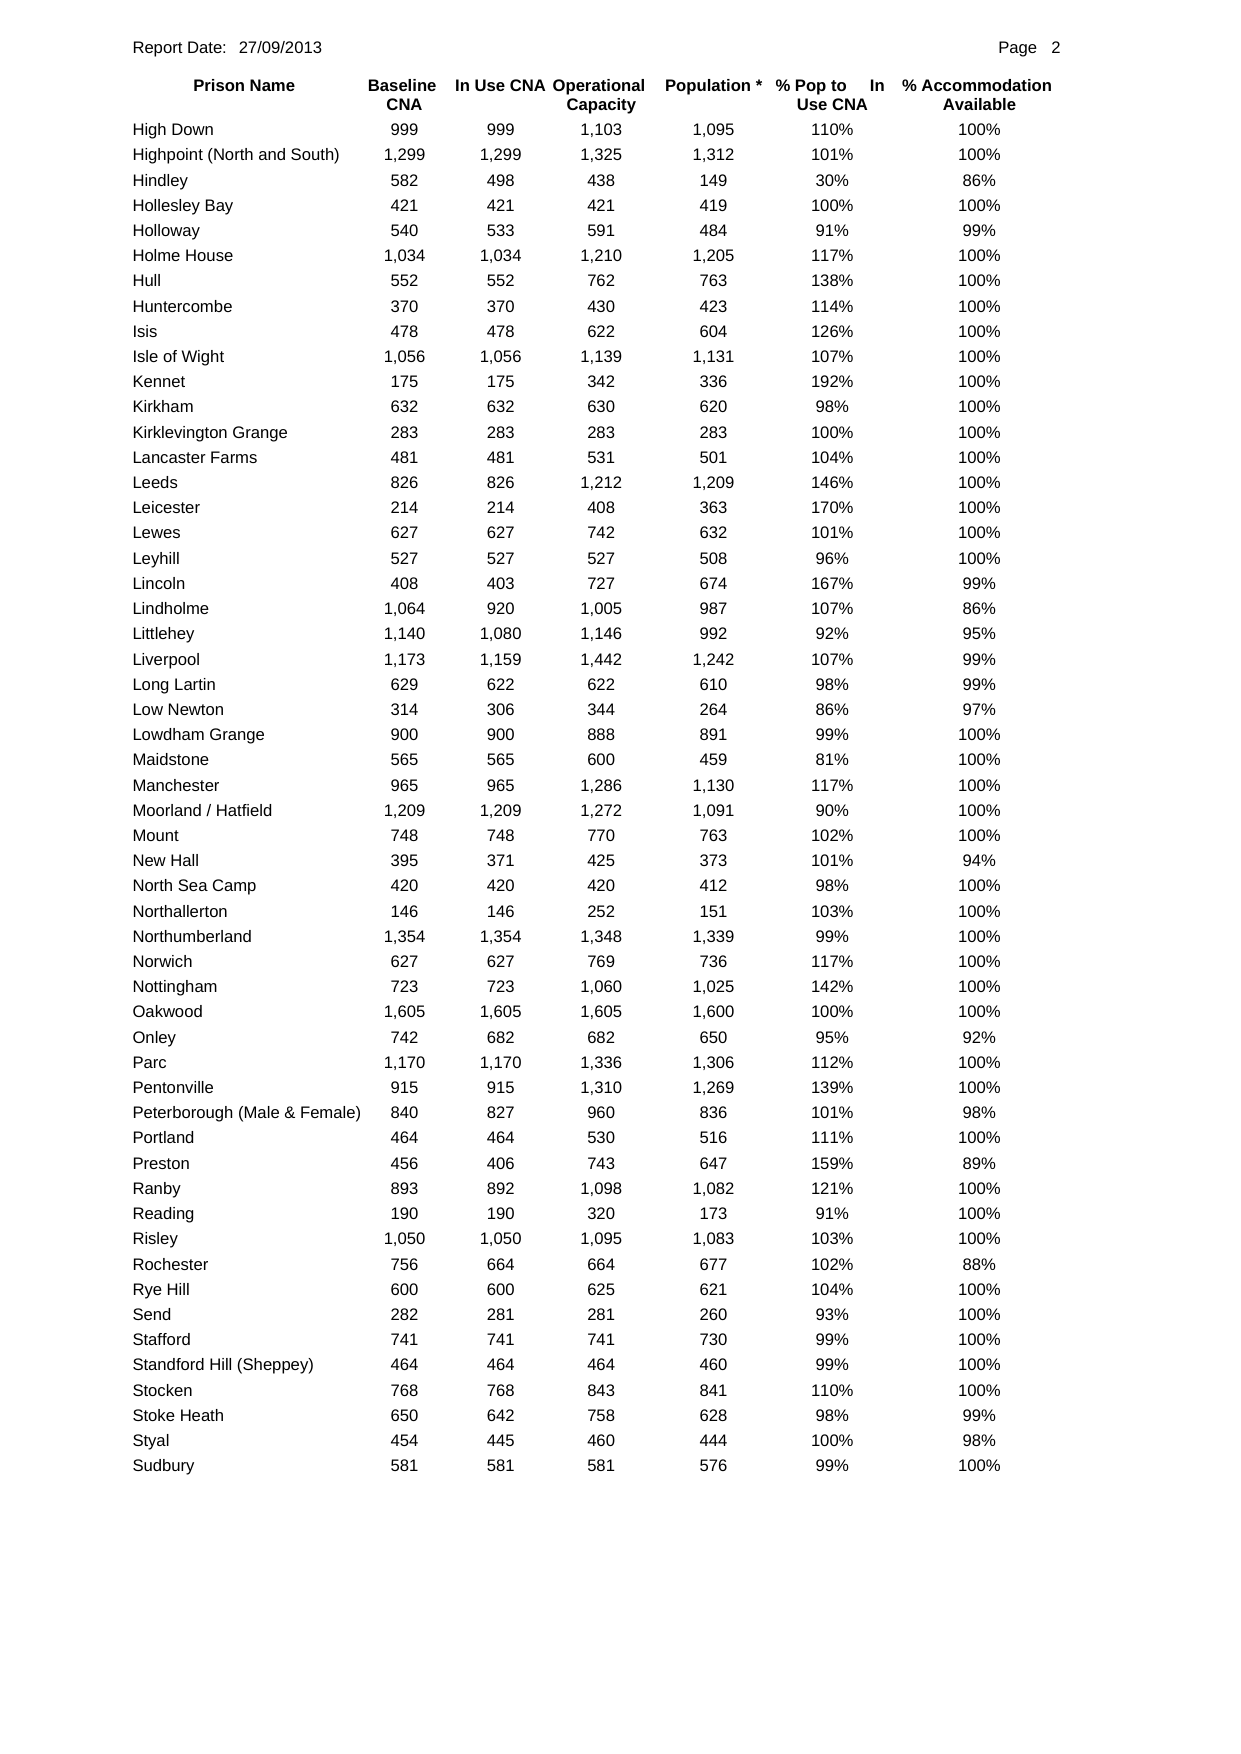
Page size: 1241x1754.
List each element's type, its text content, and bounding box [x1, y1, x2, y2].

text Liverpool 1,173 1,159 1,442 1,242 107% 99% [132, 649, 1108, 668]
text Preston 456 406 743 647 159% 89% [132, 1153, 1108, 1173]
text Rochester 756 664 664 677 102% 88% [132, 1254, 1108, 1273]
text Sudbury 581 581 581 576 99% 100% [132, 1456, 1108, 1475]
text Norwich 627 627 769 736 117% 100% [132, 952, 1108, 971]
text Parc 1,170 1,170 1,336 1,306 112% 100% [132, 1053, 1108, 1072]
text Pentonville 915 915 1,310 1,269 139% 100% [132, 1078, 1108, 1097]
text Nottingham 723 723 1,060 1,025 142% 100% [132, 977, 1108, 996]
text Northumberland 1,354 1,354 1,348 1,339 99% 100% [132, 927, 1108, 946]
text Kirkham 632 632 630 620 98% 100% [132, 397, 1108, 416]
text Risley 1,050 1,050 1,095 1,083 103% 100% [132, 1229, 1108, 1248]
text Rye Hill 600 600 625 621 104% 100% [132, 1279, 1108, 1299]
text Onley 742 682 682 650 95% 92% [132, 1027, 1108, 1047]
text Peterborough (Male & Female) 840 827 960 836 101% 98% [132, 1103, 1108, 1122]
text Stocken 768 768 843 841 110% 100% [132, 1380, 1108, 1399]
text Hull 552 552 762 763 138% 100% [132, 271, 1108, 290]
text Send 282 281 281 260 93% 100% [132, 1305, 1108, 1324]
text Isis 478 478 622 604 126% 100% [132, 322, 1108, 341]
text Lancaster Farms 481 481 531 501 104% 100% [132, 448, 1108, 467]
text High Down 999 999 1,103 1,095 110% 100% [132, 120, 1108, 139]
text Moorland / Hatfield 1,209 1,209 1,272 1,091 90% 100% [132, 801, 1108, 820]
text North Sea Camp 420 420 420 412 98% 100% [132, 876, 1108, 895]
text Kennet 175 175 342 336 192% 100% [132, 372, 1108, 391]
text CNA Capacity Use CNA Available [132, 94, 1108, 114]
text Huntercombe 370 370 430 423 114% 100% [132, 296, 1108, 316]
text Stoke Heath 650 642 758 628 98% 99% [132, 1406, 1108, 1425]
text Littlehey 1,140 1,080 1,146 992 92% 95% [132, 624, 1108, 643]
text Prison Name Baseline In Use CNA Operational Population * % Pop to In % Accommodation [132, 75, 1108, 94]
text Leicester 214 214 408 363 170% 100% [132, 498, 1108, 517]
text Hollesley Bay 421 421 421 419 100% 100% [132, 196, 1108, 215]
text Maidstone 565 565 600 459 81% 100% [132, 750, 1108, 769]
text Holloway 540 533 591 484 91% 99% [132, 221, 1108, 240]
text Styal 454 445 460 444 100% 98% [132, 1431, 1108, 1450]
text Leyhill 527 527 527 508 96% 100% [132, 548, 1108, 568]
text Low Newton 314 306 344 264 86% 97% [132, 700, 1108, 719]
text Lincoln 408 403 727 674 167% 99% [132, 574, 1108, 593]
text Report Date: 27/09/2013 Page 2 [132, 37, 1108, 57]
text Highpoint (North and South) 1,299 1,299 1,325 1,312 101% 100% [132, 145, 1108, 164]
text Isle of Wight 1,056 1,056 1,139 1,131 107% 100% [132, 347, 1108, 366]
text Long Lartin 629 622 622 610 98% 99% [132, 674, 1108, 694]
text Kirklevington Grange 283 283 283 283 100% 100% [132, 422, 1108, 442]
text Stafford 741 741 741 730 99% 100% [132, 1330, 1108, 1349]
text Mount 748 748 770 763 102% 100% [132, 826, 1108, 845]
text Ranby 893 892 1,098 1,082 121% 100% [132, 1179, 1108, 1198]
text Manchester 965 965 1,286 1,130 117% 100% [132, 775, 1108, 794]
text Standford Hill (Sheppey) 464 464 464 460 99% 100% [132, 1355, 1108, 1374]
text Leeds 826 826 1,212 1,209 146% 100% [132, 473, 1108, 492]
text Hindley 582 498 438 149 30% 86% [132, 170, 1108, 189]
text Northallerton 146 146 252 151 103% 100% [132, 901, 1108, 921]
text Lowdham Grange 900 900 888 891 99% 100% [132, 725, 1108, 744]
text Lindholme 1,064 920 1,005 987 107% 86% [132, 599, 1108, 618]
text Portland 464 464 530 516 111% 100% [132, 1128, 1108, 1147]
text Lewes 627 627 742 632 101% 100% [132, 523, 1108, 542]
text Oakwood 1,605 1,605 1,605 1,600 100% 100% [132, 1002, 1108, 1021]
text New Hall 395 371 425 373 101% 94% [132, 851, 1108, 870]
text Holme House 1,034 1,034 1,210 1,205 117% 100% [132, 246, 1108, 265]
text Reading 190 190 320 173 91% 100% [132, 1204, 1108, 1223]
